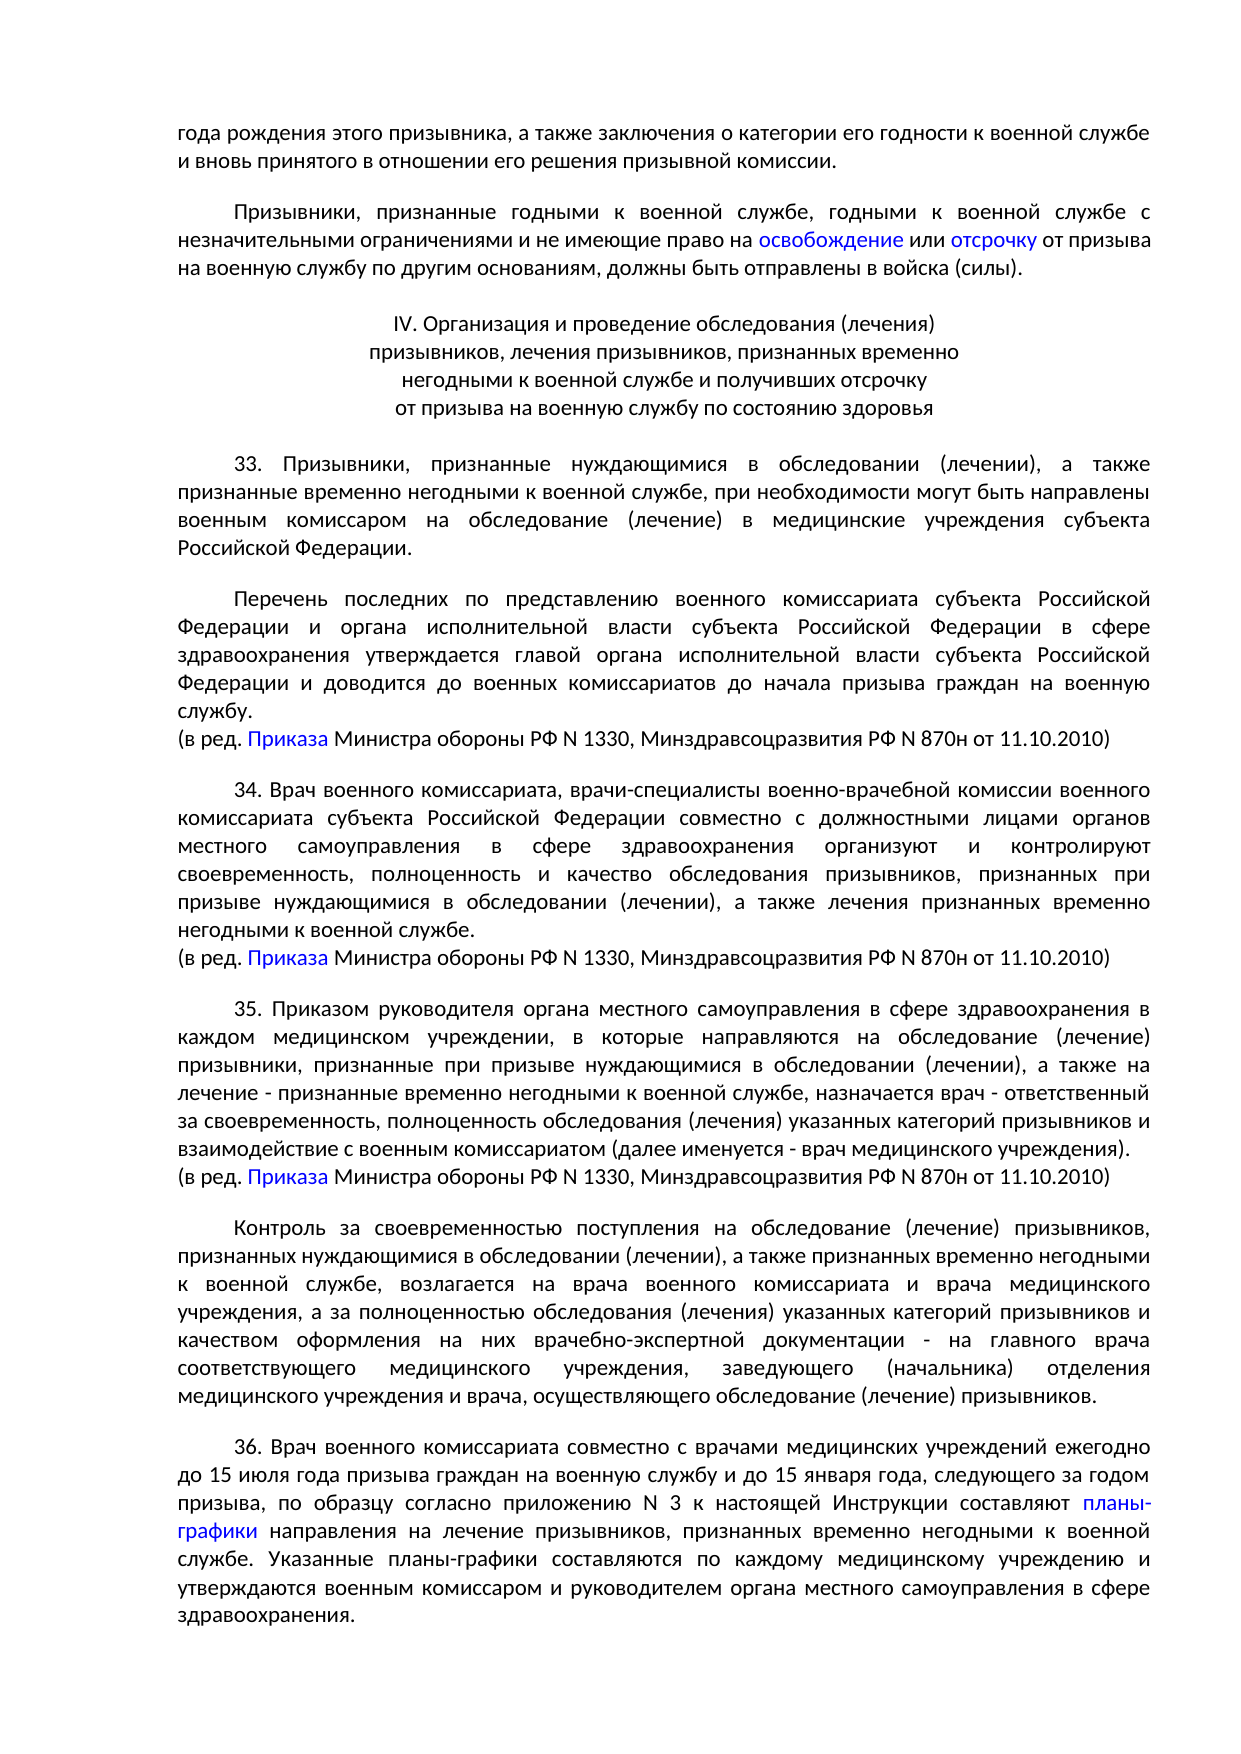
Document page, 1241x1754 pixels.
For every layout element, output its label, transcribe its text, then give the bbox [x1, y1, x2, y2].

text 36. Врач военного комиссариата совместно с врачами медицинских учреждений ежегодно до 15 июля года призыва граждан на военную службу и до 15 января года, следующего за годом призыва, по образцу согласно приложению N 3 к настоящей Инструкции составляют планы-графики направления на лечение призывников, признанных временно негодными к военной службе. Указанные планы-графики составляются по каждому медицинскому учреждению и утверждаются военным комиссаром и руководителем органа местного самоуправления в сфере здравоохранения. [177, 1432, 1152, 1629]
text негодными к военной службе и получивших отсрочку [177, 365, 1152, 393]
text (в ред. Приказа Министра обороны РФ N 1330, Минздравсоцразвития РФ N 870н от 11.10.2010) [177, 724, 1152, 752]
text (в ред. Приказа Министра обороны РФ N 1330, Минздравсоцразвития РФ N 870н от 11.10.2010) [177, 1162, 1152, 1191]
text Перечень последних по представлению военного комиссариата субъекта Российской Федерации и органа исполнительной власти субъекта Российской Федерации в сфере здравоохранения утверждается главой органа исполнительной власти субъекта Российской Федерации и доводится до военных комиссариатов до начала призыва граждан на военную службу. [177, 584, 1152, 724]
text IV. Организация и проведение обследования (лечения) [177, 309, 1152, 337]
text Контроль за своевременностью поступления на обследование (лечение) призывников, признанных нуждающимися в обследовании (лечении), а также признанных временно негодными к военной службе, возлагается на врача военного комиссариата и врача медицинского учреждения, а за полноценностью обследования (лечения) указанных категорий призывников и качеством оформления на них врачебно-экспертной документации - на главного врача соответствующего медицинского учреждения, заведующего (начальника) отделения медицинского учреждения и врача, осуществляющего обследование (лечение) призывников. [177, 1213, 1152, 1409]
text 35. Приказом руководителя органа местного самоуправления в сфере здравоохранения в каждом медицинском учреждении, в которые направляются на обследование (лечение) призывники, признанные при призыве нуждающимися в обследовании (лечении), а также на лечение - признанные временно негодными к военной службе, назначается врач - ответственный за своевременность, полноценность обследования (лечения) указанных категорий призывников и взаимодействие с военным комиссариатом (далее именуется - врач медицинского учреждения). [177, 994, 1152, 1162]
text от призыва на военную службу по состоянию здоровья [177, 393, 1152, 421]
text Призывники, признанные годными к военной службе, годными к военной службе с незначительными ограничениями и не имеющие право на освобождение или отсрочку от призыва на военную службу по другим основаниям, должны быть отправлены в войска (силы). [177, 197, 1152, 281]
text 33. Призывники, признанные нуждающимися в обследовании (лечении), а также признанные временно негодными к военной службе, при необходимости могут быть направлены военным комиссаром на обследование (лечение) в медицинские учреждения субъекта Российской Федерации. [177, 449, 1152, 561]
text (в ред. Приказа Министра обороны РФ N 1330, Минздравсоцразвития РФ N 870н от 11.10.2010) [177, 943, 1152, 971]
text 34. Врач военного комиссариата, врачи-специалисты военно-врачебной комиссии военного комиссариата субъекта Российской Федерации совместно с должностными лицами органов местного самоуправления в сфере здравоохранения организуют и контролируют своевременность, полноценность и качество обследования призывников, признанных при призыве нуждающимися в обследовании (лечении), а также лечения признанных временно негодными к военной службе. [177, 775, 1152, 943]
text призывников, лечения призывников, признанных временно [177, 337, 1152, 365]
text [177, 118, 1152, 174]
